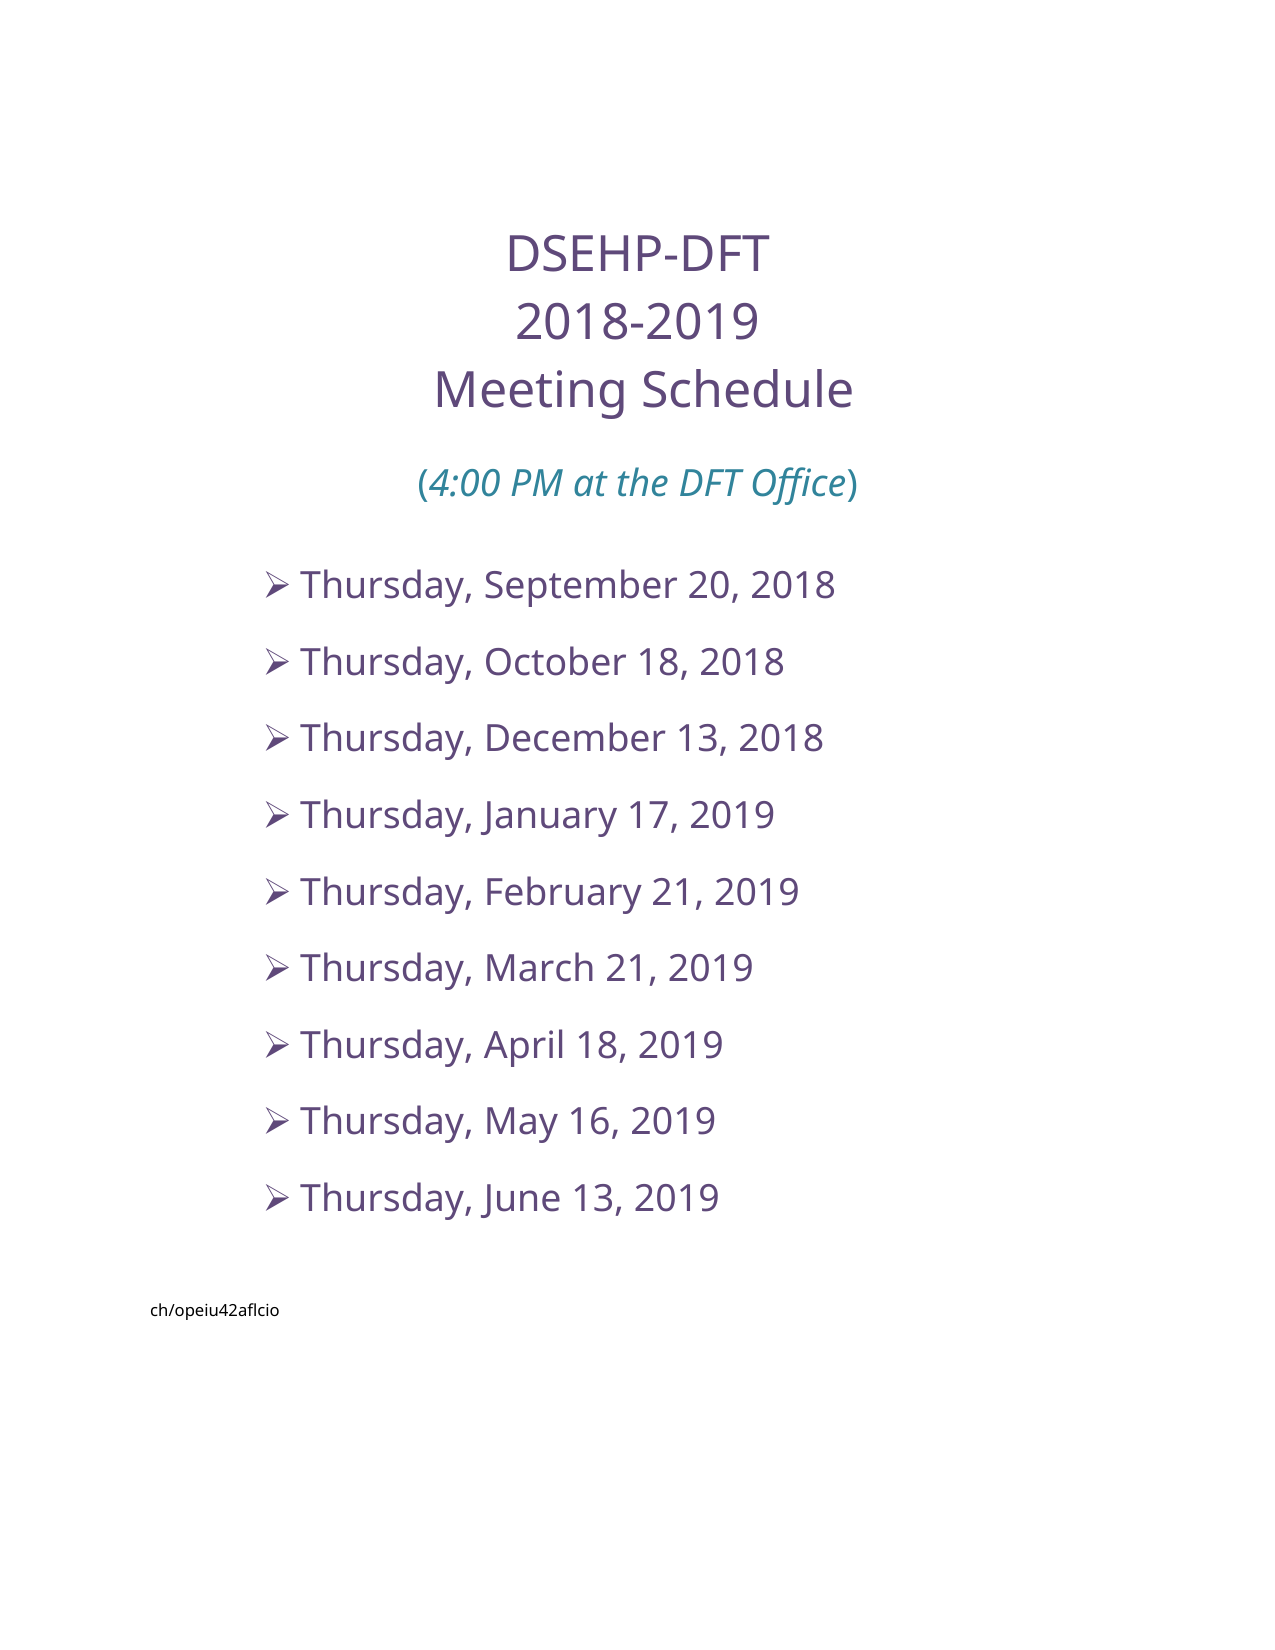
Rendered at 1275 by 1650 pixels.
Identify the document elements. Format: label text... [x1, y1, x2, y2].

list Thursday, April 18, 2019 [262, 1018, 1125, 1069]
list Thursday, September 20, 2018 [262, 559, 1125, 610]
text Meeting Schedule [150, 354, 1125, 422]
list Thursday, January 17, 2019 [262, 788, 1125, 839]
list Thursday, May 16, 2019 [262, 1094, 1125, 1146]
list Thursday, March 21, 2019 [262, 941, 1125, 992]
text 2018-2019 [150, 286, 1125, 354]
list Thursday, October 18, 2018 [262, 635, 1125, 686]
text DSEHP-DFT [150, 218, 1125, 286]
text ch/opeiu42aflcio [150, 1299, 1125, 1321]
text (4:00 PM at the DFT Office) [150, 457, 1125, 508]
list Thursday, February 21, 2019 [262, 865, 1125, 916]
list Thursday, June 13, 2019 [262, 1171, 1125, 1222]
list Thursday, December 13, 2018 [262, 712, 1125, 763]
